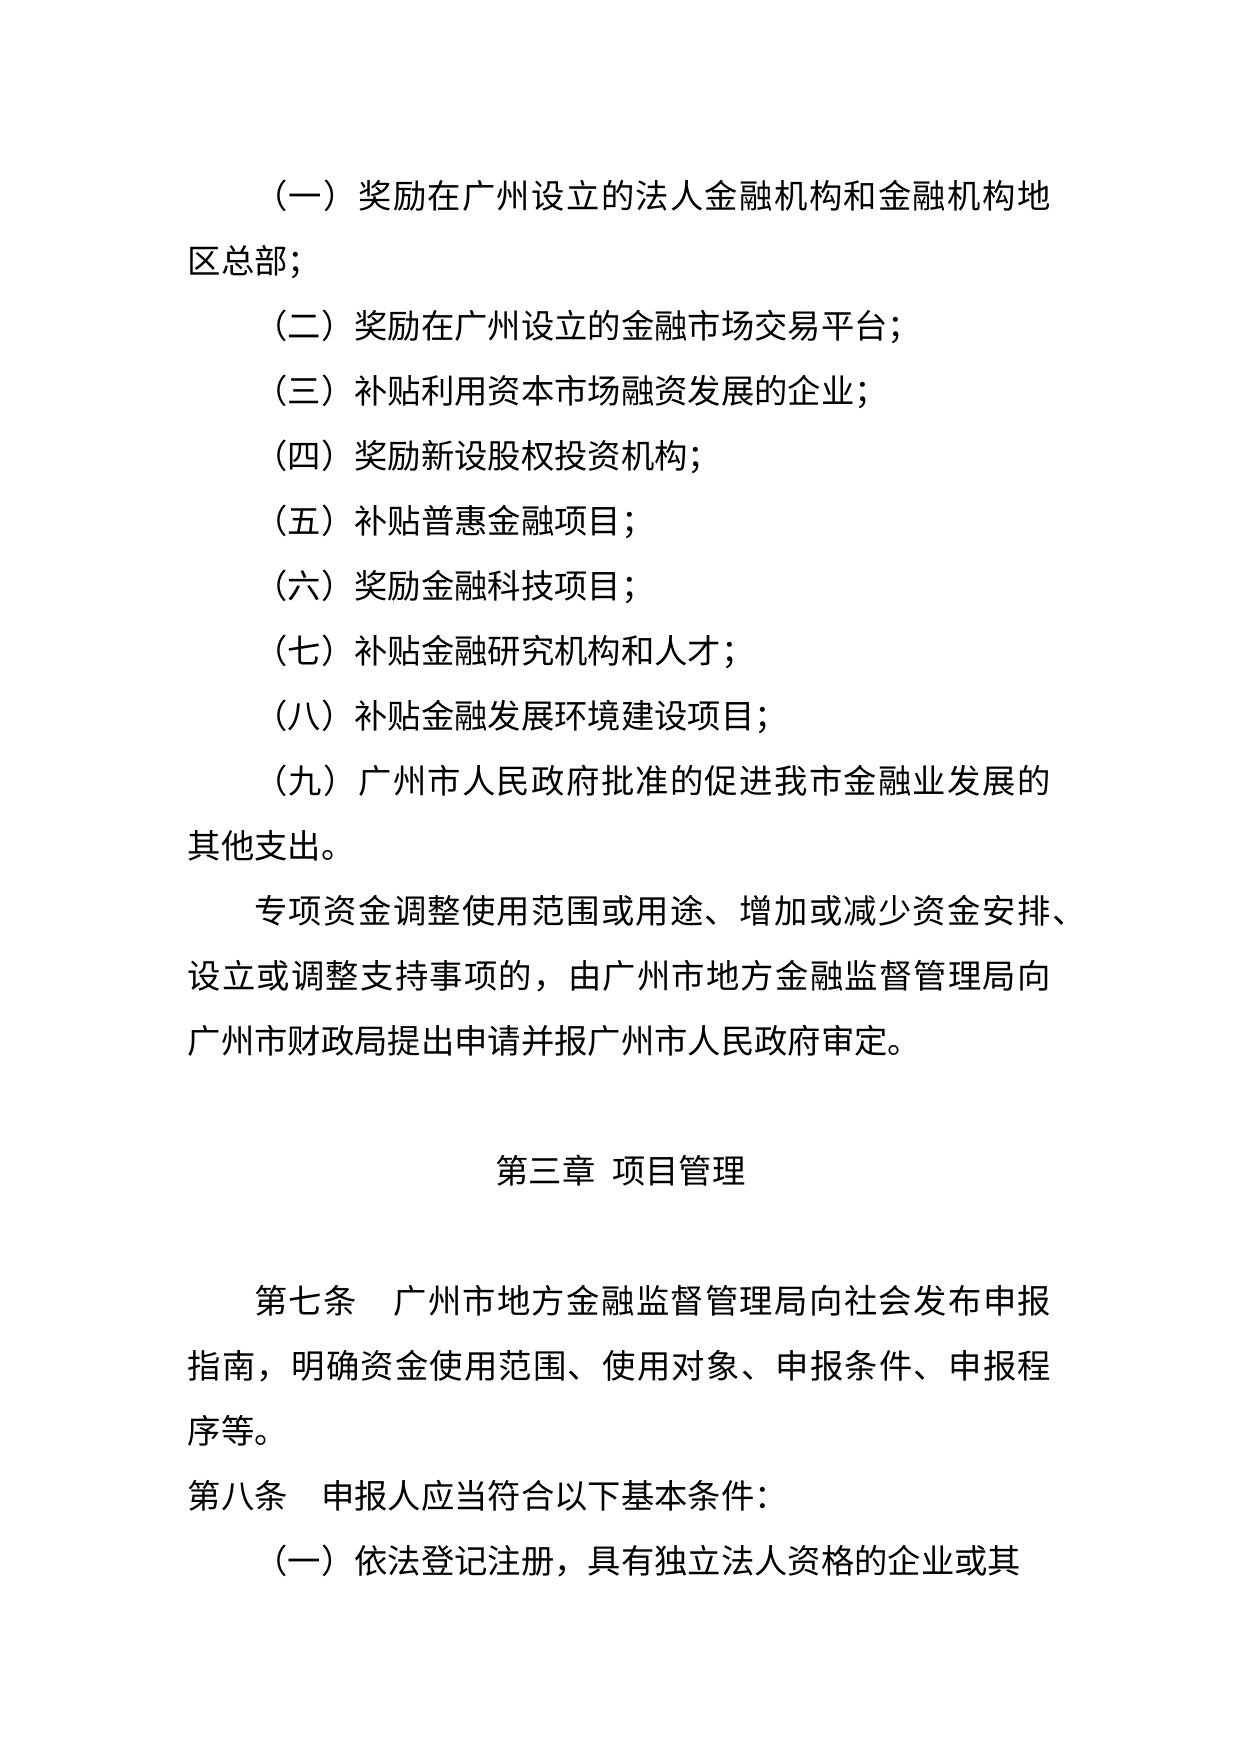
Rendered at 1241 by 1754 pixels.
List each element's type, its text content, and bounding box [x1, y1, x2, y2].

text （七）补贴金融研究机构和人才； [187, 617, 1053, 682]
text 第七条 广州市地方金融监督管理局向社会发布申报指南，明确资金使用范围、使用对象、申报条件、申报程序等。 [187, 1267, 1053, 1462]
text （八）补贴金融发展环境建设项目； [187, 682, 1053, 747]
text （四）奖励新设股权投资机构； [187, 422, 1053, 487]
text 专项资金调整使用范围或用途、增加或减少资金安排、设立或调整支持事项的，由广州市地方金融监督管理局向广州市财政局提出申请并报广州市人民政府审定。 [187, 877, 1053, 1072]
text 第八条 申报人应当符合以下基本条件： [187, 1462, 1053, 1527]
text （二）奖励在广州设立的金融市场交易平台； [187, 292, 1053, 357]
text （六）奖励金融科技项目； [187, 552, 1053, 617]
text （九）广州市人民政府批准的促进我市金融业发展的其他支出。 [187, 747, 1053, 877]
text （一）奖励在广州设立的法人金融机构和金融机构地区总部； [187, 162, 1053, 292]
list 项目管理 [187, 1137, 1053, 1202]
text （五）补贴普惠金融项目； [187, 487, 1053, 552]
text （三）补贴利用资本市场融资发展的企业； [187, 357, 1053, 422]
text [187, 1527, 1053, 1585]
